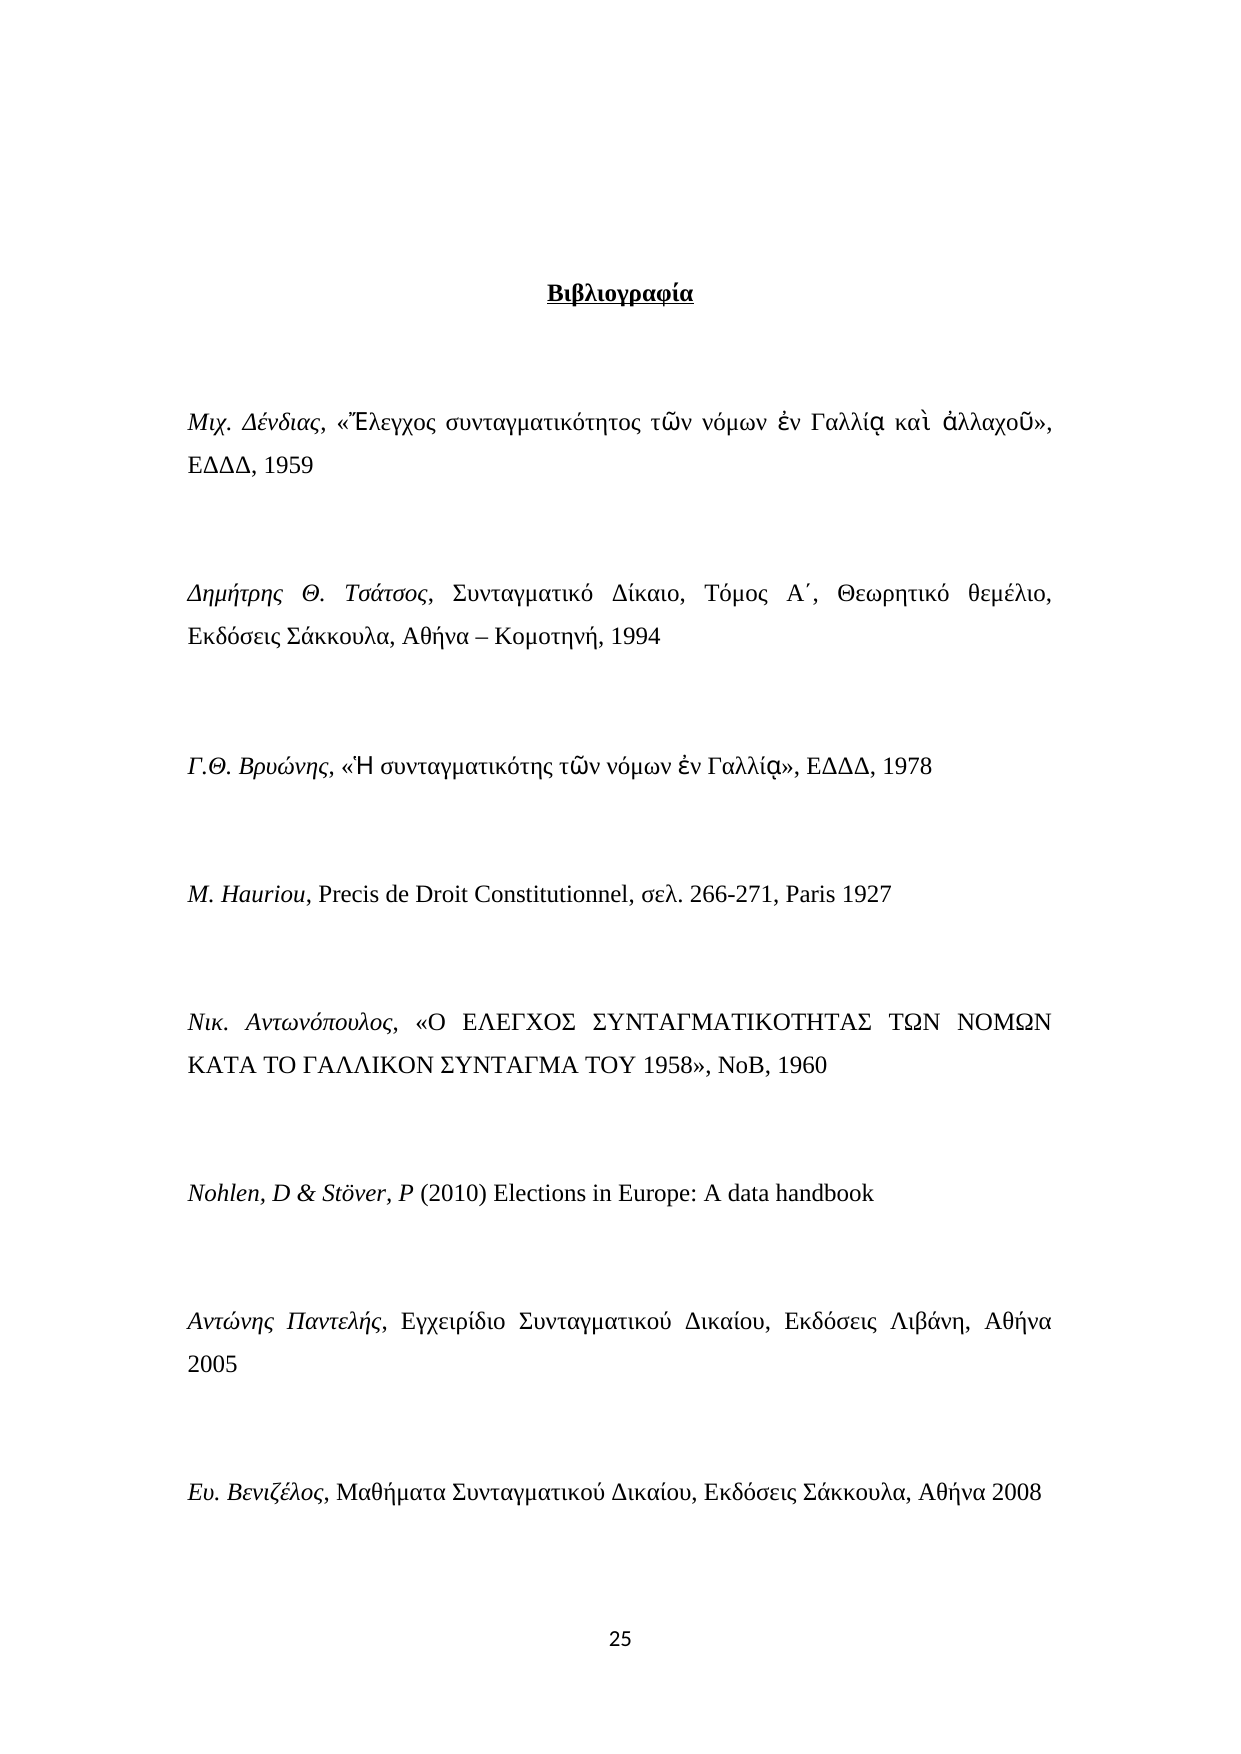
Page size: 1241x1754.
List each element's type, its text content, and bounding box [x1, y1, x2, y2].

text Γ.Θ. Βρυώνης, «Ἡ συνταγματικότης τῶν νόμων ἐν Γαλλίᾳ», ΕΔΔΔ, 1978 [187, 749, 1053, 779]
text Μιχ. Δένδιας, «Ἔλεγχος συνταγματικότητος τῶν νόμων ἐν Γαλλίᾳ καὶ ἀλλαχοῦ», ΕΔΔΔ, 1959 [187, 406, 1053, 479]
text Αντώνης Παντελής, Εγχειρίδιο Συνταγματικού Δικαίου, Εκδόσεις Λιβάνη, Αθήνα 2005 [187, 1306, 1053, 1378]
text Ευ. Βενιζέλος, Μαθήματα Συνταγματικού Δικαίου, Εκδόσεις Σάκκουλα, Αθήνα 2008 [187, 1477, 1053, 1506]
text M. Hauriou, Precis de Droit Constitutionnel, σελ. 266-271, Paris 1927 [187, 879, 1053, 908]
text Βιβλιογραφία [187, 278, 1053, 307]
text Νικ. Αντωνόπουλος, «Ο ΕΛΕΓΧΟΣ ΣΥΝΤΑΓΜΑΤΙΚΟΤΗΤΑΣ ΤΩΝ ΝΟΜΩΝ ΚΑΤΑ ΤΟ ΓΑΛΛΙΚΟΝ ΣΥΝΤΑΓΜΑ ΤΟΥ 1958», ΝοΒ, 1960 [187, 1007, 1053, 1079]
text Nohlen, D & Stöver, P (2010) Elections in Europe: A data handbook [187, 1178, 1053, 1207]
text Δημήτρης Θ. Τσάτσος, Συνταγματικό Δίκαιο, Τόμος Α΄, Θεωρητικό θεμέλιο, Εκδόσεις Σάκκουλα, Αθήνα – Κομοτηνή, 1994 [187, 578, 1053, 650]
